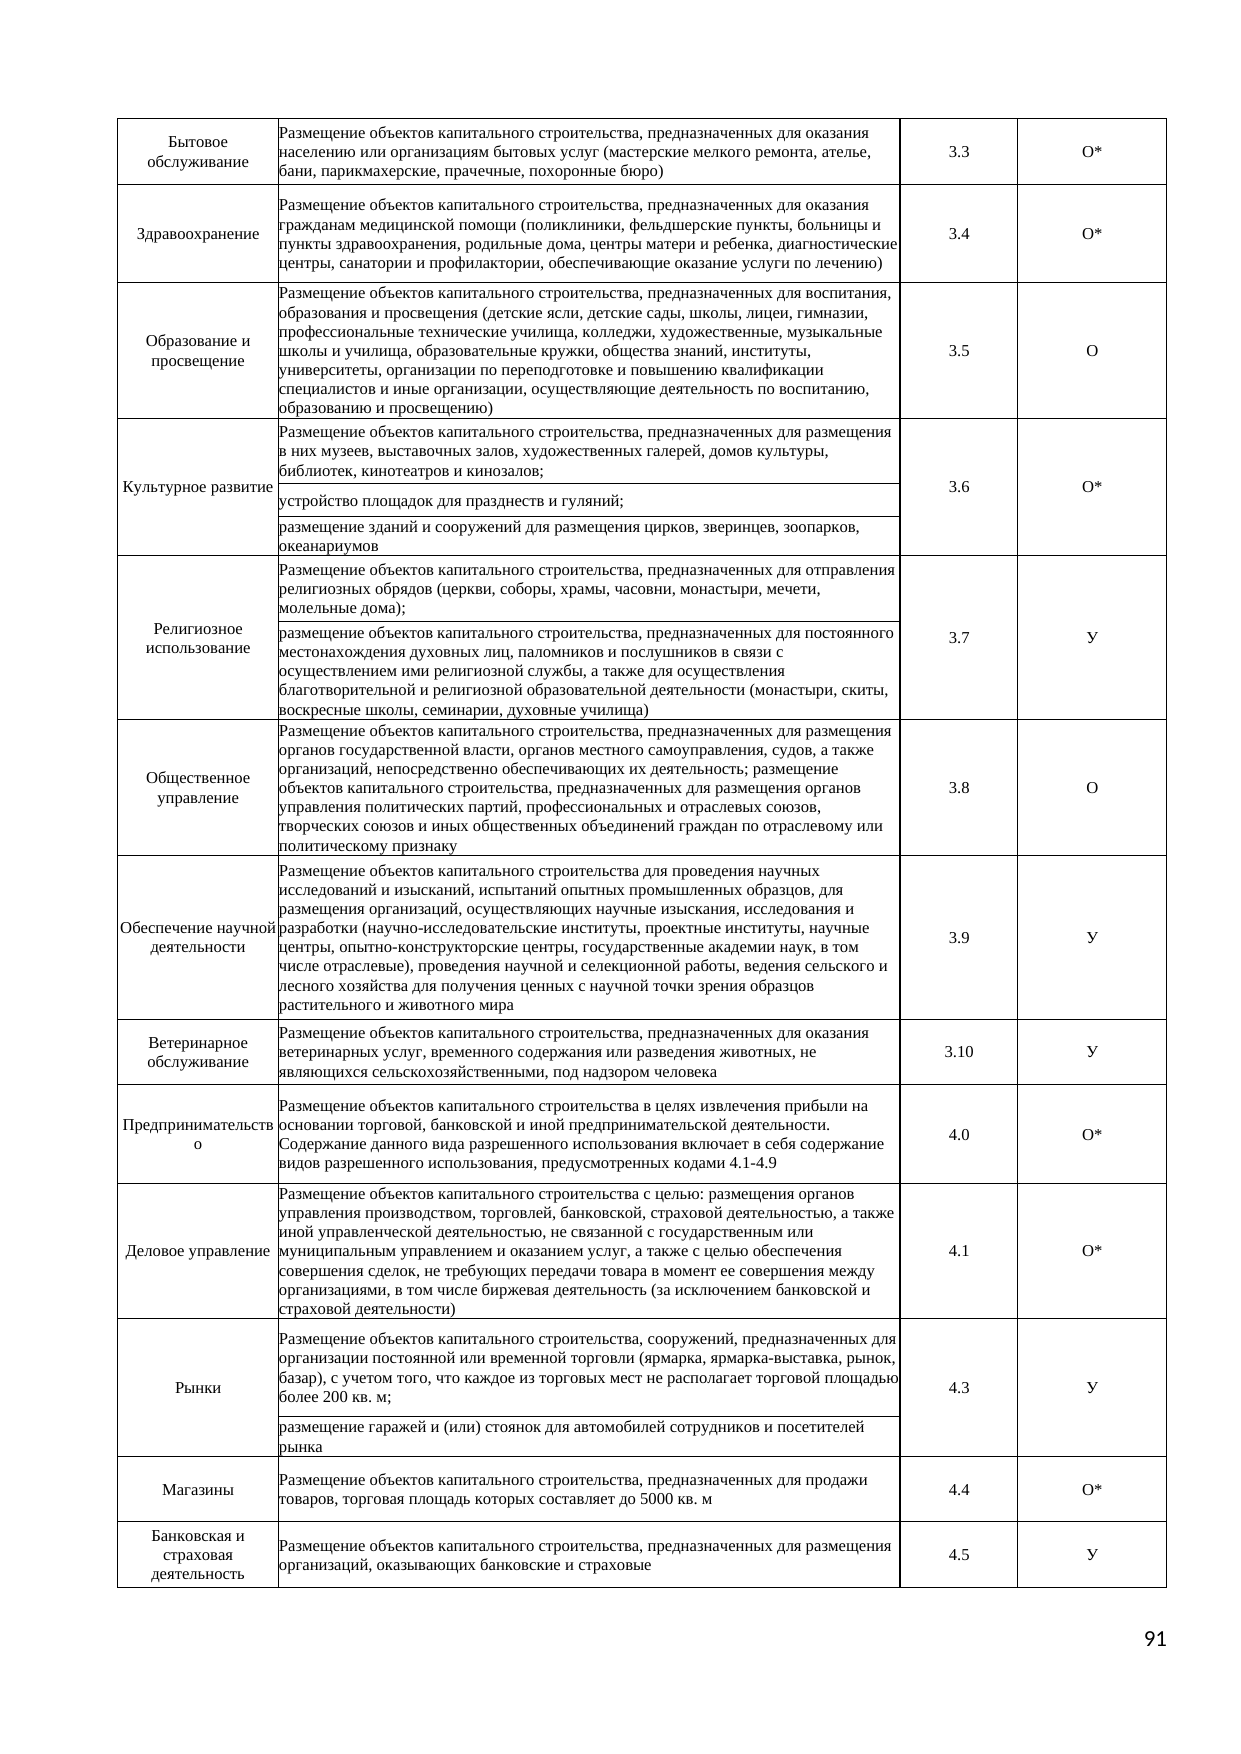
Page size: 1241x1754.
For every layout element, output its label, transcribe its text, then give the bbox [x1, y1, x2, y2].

table_cell Здравоохранение [118, 185, 278, 282]
table_cell Размещение объектов капитального строительства для проведения научных исследований и изысканий, испытаний опытных промышленных образцов, для размещения организаций, осуществляющих научные изыскания, исследования и разработки (научно-исследовательские институты, проектные институты, научные центры, опытно-конструкторские центры, государственные академии наук, в том числе отраслевые), проведения научной и селекционной работы, ведения сельского и лесного хозяйства для получения ценных с научной точки зрения образцов растительного и животного мира [279, 856, 899, 1018]
table_cell 4.5 [901, 1522, 1017, 1587]
table_cell 4.1 [901, 1184, 1017, 1318]
table_cell Общественное управление [118, 720, 278, 854]
table_cell Рынки [118, 1319, 278, 1456]
table_cell Ветеринарное обслуживание [118, 1020, 278, 1084]
table_cell О* [1018, 1457, 1166, 1521]
table_cell Размещение объектов капитального строительства, предназначенных для размещения в них музеев, выставочных залов, художественных галерей, домов культуры, библиотек, кинотеатров и кинозалов; [279, 419, 899, 483]
table_cell Размещение объектов капитального строительства, предназначенных для размещения организаций, оказывающих банковские и страховые [279, 1522, 899, 1587]
table_cell размещение гаражей и (или) стоянок для автомобилей сотрудников и посетителей рынка [279, 1417, 899, 1456]
table_cell Предпринимательство [118, 1085, 278, 1183]
table_cell Банковская и страховая деятельность [118, 1522, 278, 1587]
table_cell 3.3 [901, 119, 1017, 184]
table_cell Размещение объектов капитального строительства, сооружений, предназначенных для организации постоянной или временной торговли (ярмарка, ярмарка-выставка, рынок, базар), с учетом того, что каждое из торговых мест не располагает торговой площадью более 200 кв. м; [279, 1319, 899, 1416]
table_cell У [1018, 556, 1166, 719]
table_cell 3.7 [901, 556, 1017, 719]
table_cell 3.10 [901, 1020, 1017, 1084]
table_cell размещение объектов капитального строительства, предназначенных для постоянного местонахождения духовных лиц, паломников и послушников в связи с осуществлением ими религиозной службы, а также для осуществления благотворительной и религиозной образовательной деятельности (монастыри, скиты, воскресные школы, семинарии, духовные училища) [279, 622, 899, 719]
table_cell 3.9 [901, 856, 1017, 1018]
table_cell устройство площадок для празднеств и гуляний; [279, 484, 899, 516]
table_cell О [1018, 720, 1166, 854]
table_cell 3.8 [901, 720, 1017, 854]
table_cell 4.4 [901, 1457, 1017, 1521]
table_cell Размещение объектов капитального строительства, предназначенных для отправления религиозных обрядов (церкви, соборы, храмы, часовни, монастыри, мечети, молельные дома); [279, 556, 899, 621]
table_cell 4.3 [901, 1319, 1017, 1456]
table_cell Магазины [118, 1457, 278, 1521]
table_cell 4.0 [901, 1085, 1017, 1183]
table_cell Бытовое обслуживание [118, 119, 278, 184]
table_cell О [1018, 283, 1166, 417]
table_cell Размещение объектов капитального строительства, предназначенных для оказания гражданам медицинской помощи (поликлиники, фельдшерские пункты, больницы и пункты здравоохранения, родильные дома, центры матери и ребенка, диагностические центры, санатории и профилактории, обеспечивающие оказание услуги по лечению) [279, 185, 899, 282]
table_cell Размещение объектов капитального строительства, предназначенных для размещения органов государственной власти, органов местного самоуправления, судов, а также организаций, непосредственно обеспечивающих их деятельность; размещение объектов капитального строительства, предназначенных для размещения органов управления политических партий, профессиональных и отраслевых союзов, творческих союзов и иных общественных объединений граждан по отраслевому или политическому признаку [279, 720, 899, 854]
table_cell О* [1018, 1085, 1166, 1183]
table_cell Культурное развитие [118, 419, 278, 555]
table_cell 3.5 [901, 283, 1017, 417]
table_cell Размещение объектов капитального строительства, предназначенных для оказания населению или организациям бытовых услуг (мастерские мелкого ремонта, ателье, бани, парикмахерские, прачечные, похоронные бюро) [279, 119, 899, 184]
table_cell Образование и просвещение [118, 283, 278, 417]
table_cell У [1018, 856, 1166, 1018]
table_cell Размещение объектов капитального строительства, предназначенных для воспитания, образования и просвещения (детские ясли, детские сады, школы, лицеи, гимназии, профессиональные технические училища, колледжи, художественные, музыкальные школы и училища, образовательные кружки, общества знаний, институты, университеты, организации по переподготовке и повышению квалификации специалистов и иные организации, осуществляющие деятельность по воспитанию, образованию и просвещению) [279, 283, 899, 417]
table_cell Религиозное использование [118, 556, 278, 719]
table_cell Размещение объектов капитального строительства в целях извлечения прибыли на основании торговой, банковской и иной предпринимательской деятельности. Содержание данного вида разрешенного использования включает в себя содержание видов разрешенного использования, предусмотренных кодами 4.1-4.9 [279, 1085, 899, 1183]
table_cell Размещение объектов капитального строительства с целью: размещения органов управления производством, торговлей, банковской, страховой деятельностью, а также иной управленческой деятельностью, не связанной с государственным или муниципальным управлением и оказанием услуг, а также с целью обеспечения совершения сделок, не требующих передачи товара в момент ее совершения между организациями, в том числе биржевая деятельность (за исключением банковской и страховой деятельности) [279, 1184, 899, 1318]
table_cell Размещение объектов капитального строительства, предназначенных для оказания ветеринарных услуг, временного содержания или разведения животных, не являющихся сельскохозяйственными, под надзором человека [279, 1020, 899, 1084]
table_cell размещение зданий и сооружений для размещения цирков, зверинцев, зоопарков, океанариумов [279, 517, 899, 555]
table_cell Обеспечение научной деятельности [118, 856, 278, 1018]
table_cell У [1018, 1522, 1166, 1587]
table_cell У [1018, 1020, 1166, 1084]
table_cell У [1018, 1319, 1166, 1456]
table_cell 3.6 [901, 419, 1017, 555]
table_cell Размещение объектов капитального строительства, предназначенных для продажи товаров, торговая площадь которых составляет до 5000 кв. м [279, 1457, 899, 1521]
table_cell О* [1018, 1184, 1166, 1318]
table_cell О* [1018, 419, 1166, 555]
table_cell 3.4 [901, 185, 1017, 282]
table_cell О* [1018, 119, 1166, 184]
table_cell Деловое управление [118, 1184, 278, 1318]
table_cell О* [1018, 185, 1166, 282]
